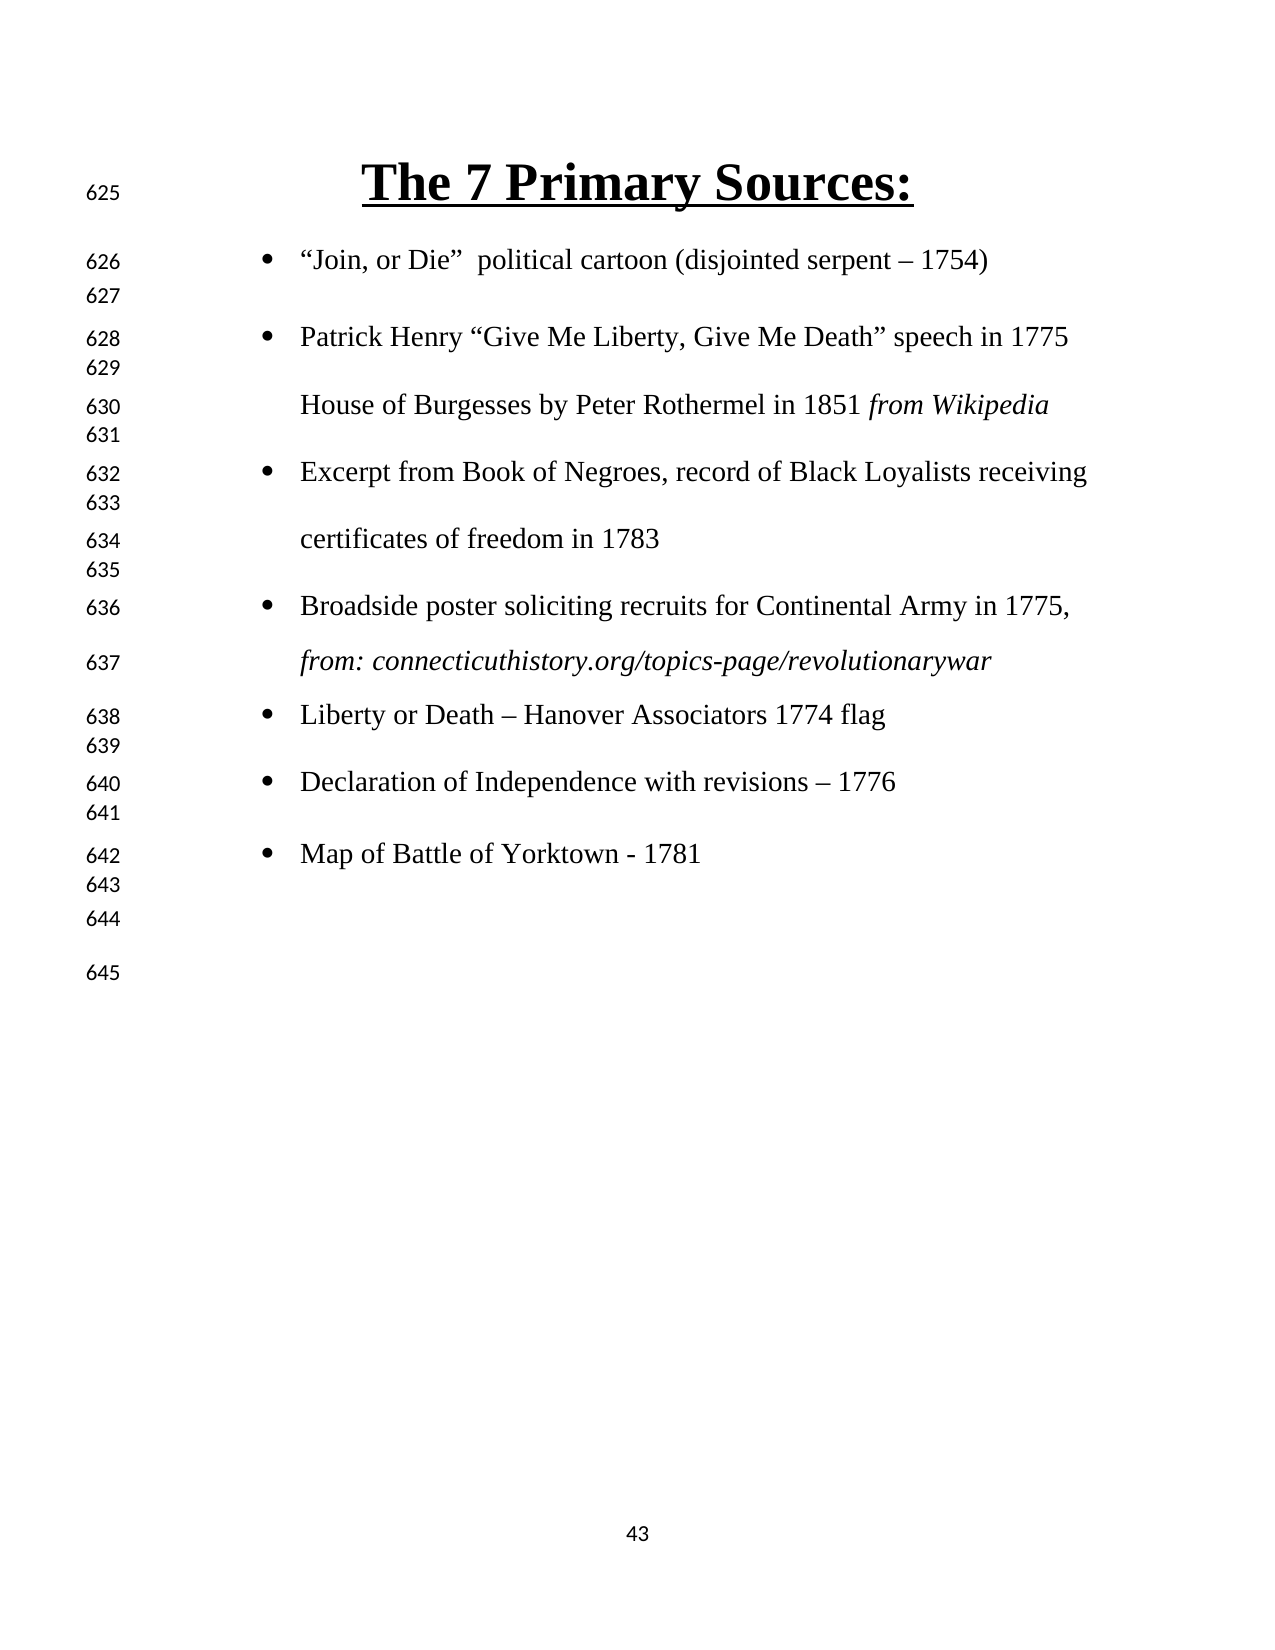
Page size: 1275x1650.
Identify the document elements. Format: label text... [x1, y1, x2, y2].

list “Join, or Die” political cartoon (disjointed serpent – 1754) [262, 242, 1125, 276]
list Liberty or Death – Hanover Associators 1774 flag [262, 697, 1125, 731]
text from: connecticuthistory.org/topics-page/revolutionarywar [300, 643, 1125, 676]
list Excerpt from Book of Negroes, record of Black Loyalists receiving [262, 454, 1125, 487]
text The 7 Primary Sources: [150, 150, 1125, 212]
list Broadside poster soliciting recruits for Continental Army in 1775, [262, 588, 1125, 622]
list certificates of freedom in 1783 [300, 521, 1125, 554]
list Declaration of Independence with revisions – 1776 [262, 764, 1125, 798]
list Map of Battle of Yorktown - 1781 [262, 836, 1125, 870]
list House of Burgesses by Peter Rothermel in 1851 from Wikipedia [300, 387, 1125, 420]
list Patrick Henry “Give Me Liberty, Give Me Death” speech in 1775 [262, 319, 1125, 353]
